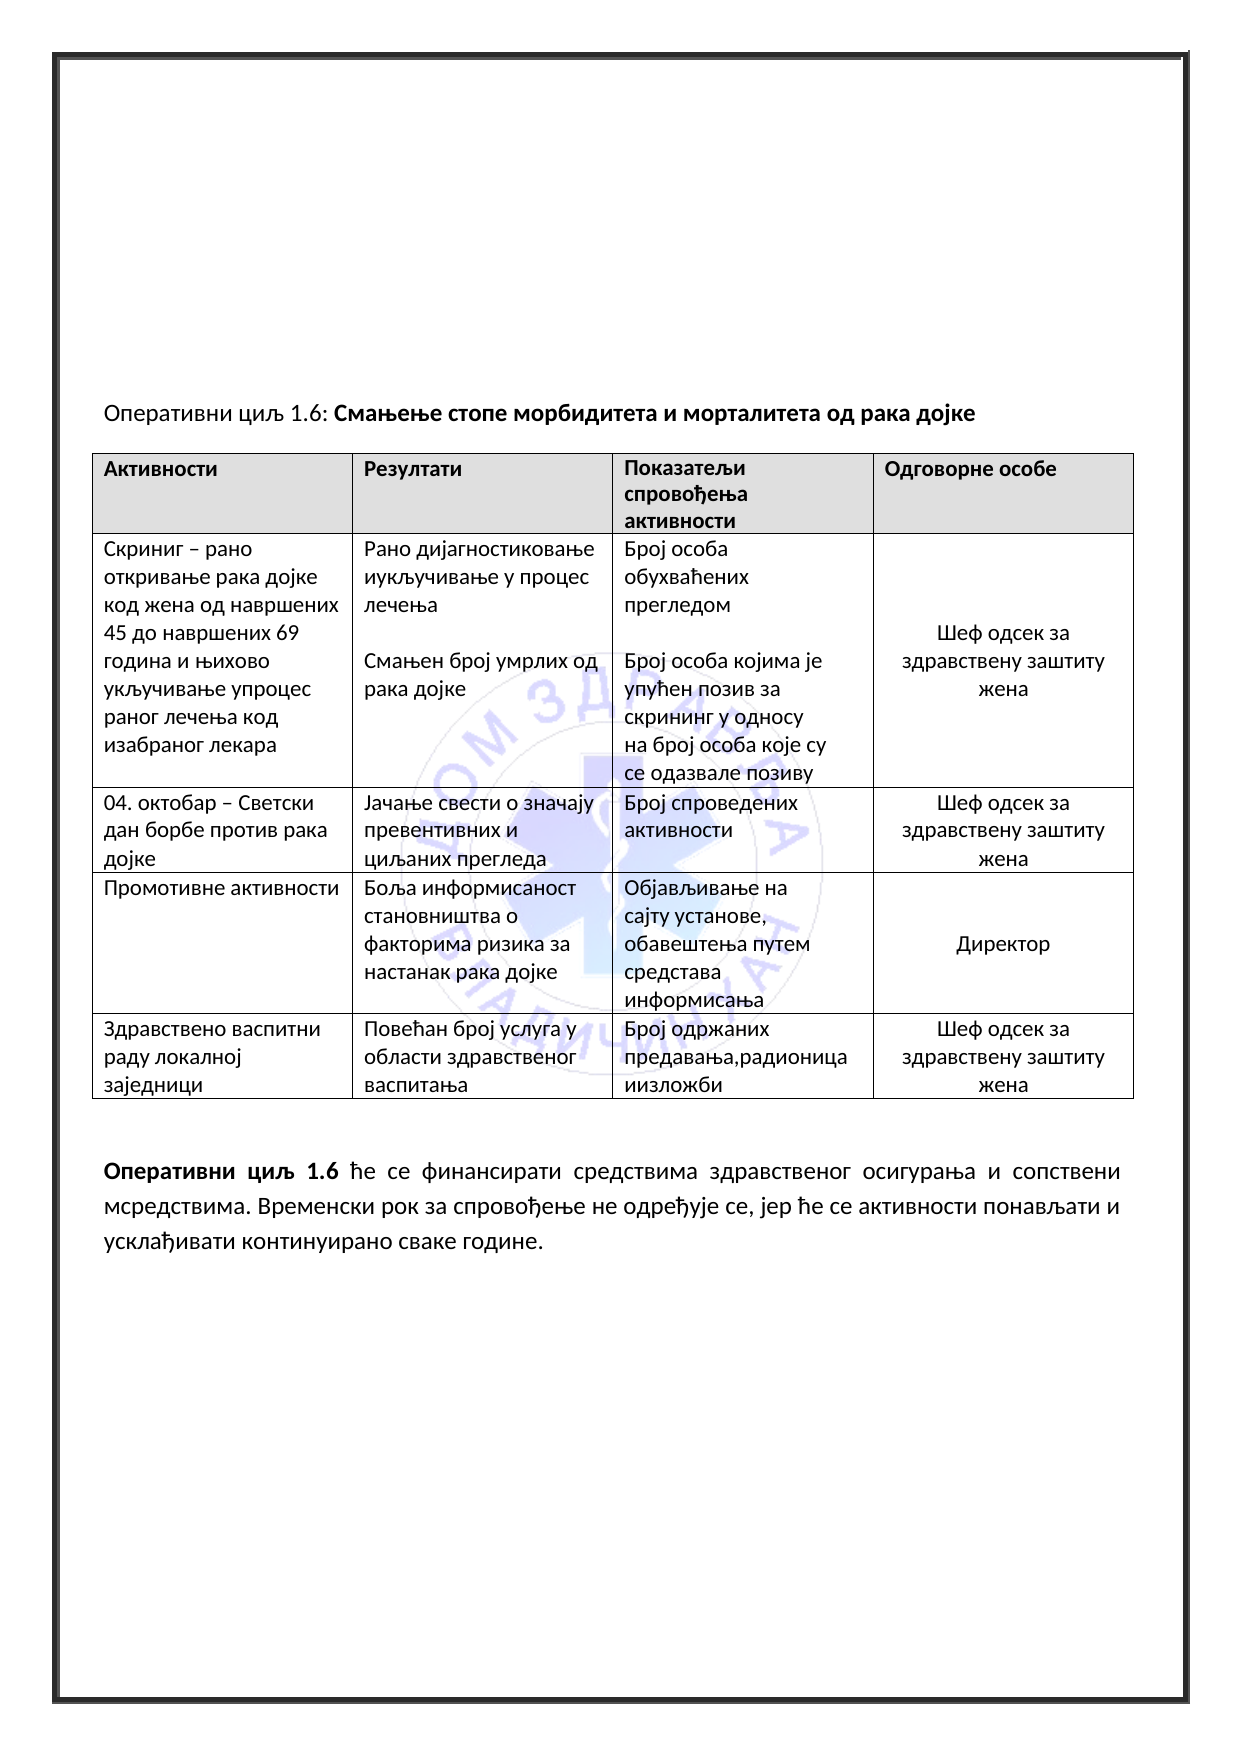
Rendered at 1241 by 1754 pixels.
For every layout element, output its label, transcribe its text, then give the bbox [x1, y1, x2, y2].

table_cell Скриниг – рано откривање рака дојке код жена од навршених 45 до навршених 69 година и њихово укључивање упроцес раног лечења код изабраног лекара [93, 534, 352, 787]
table_header Резултати [353, 454, 612, 533]
table_header Одговорне особе [874, 454, 1133, 533]
table_cell Шеф одсек за здравствену заштиту жена [874, 534, 1133, 787]
table_header Активности [93, 454, 352, 533]
table_cell Шеф одсек за здравствену заштиту жена [874, 788, 1133, 872]
table_cell Број одржаних предавања,радионица иизложби [613, 1014, 873, 1098]
table_cell Шеф одсек за здравствену заштиту жена [874, 1014, 1133, 1098]
table_cell Објављивање на сајту установе, обавештења путем средстава информисања [613, 873, 873, 1013]
table_cell Јачање свести о значају превентивних и циљаних прегледа [353, 788, 612, 872]
table_header Показатељи спровођења активности [613, 454, 873, 533]
table_cell Број спроведених активности [613, 788, 873, 872]
table_cell Промотивне активности [93, 873, 352, 1013]
text Оперативни циљ 1.6: Смањење стопе морбидитета и морталитета од рака дојке [103, 397, 1122, 428]
table_cell Директор [874, 873, 1133, 1013]
table_cell Рано дијагностиковање иукључивање у процес лечења Смањен број умрлих од рака дојке [353, 534, 612, 787]
table_cell Повећан број услуга у области здравственог васпитања [353, 1014, 612, 1098]
table_cell Боља информисаност становништва о факторима ризика за настанак рака дојке [353, 873, 612, 1013]
text Оперативни циљ 1.6 ће се финансирати средствима здравственог осигурања и сопствени мсредствима. Временски рок за спровођење не одређује се, јер ће се активности понављати и усклађивати континуирано сваке године. [103, 1155, 1122, 1255]
table_cell Број особа обухваћених прегледом Број особа којима је упућен позив за скрининг у односу на број особа које су се одазвале позиву [613, 534, 873, 787]
table_cell 04. октобар – Светски дан борбе против рака дојке [93, 788, 352, 872]
table_cell Здравствено васпитни раду локалној заједници [93, 1014, 352, 1098]
